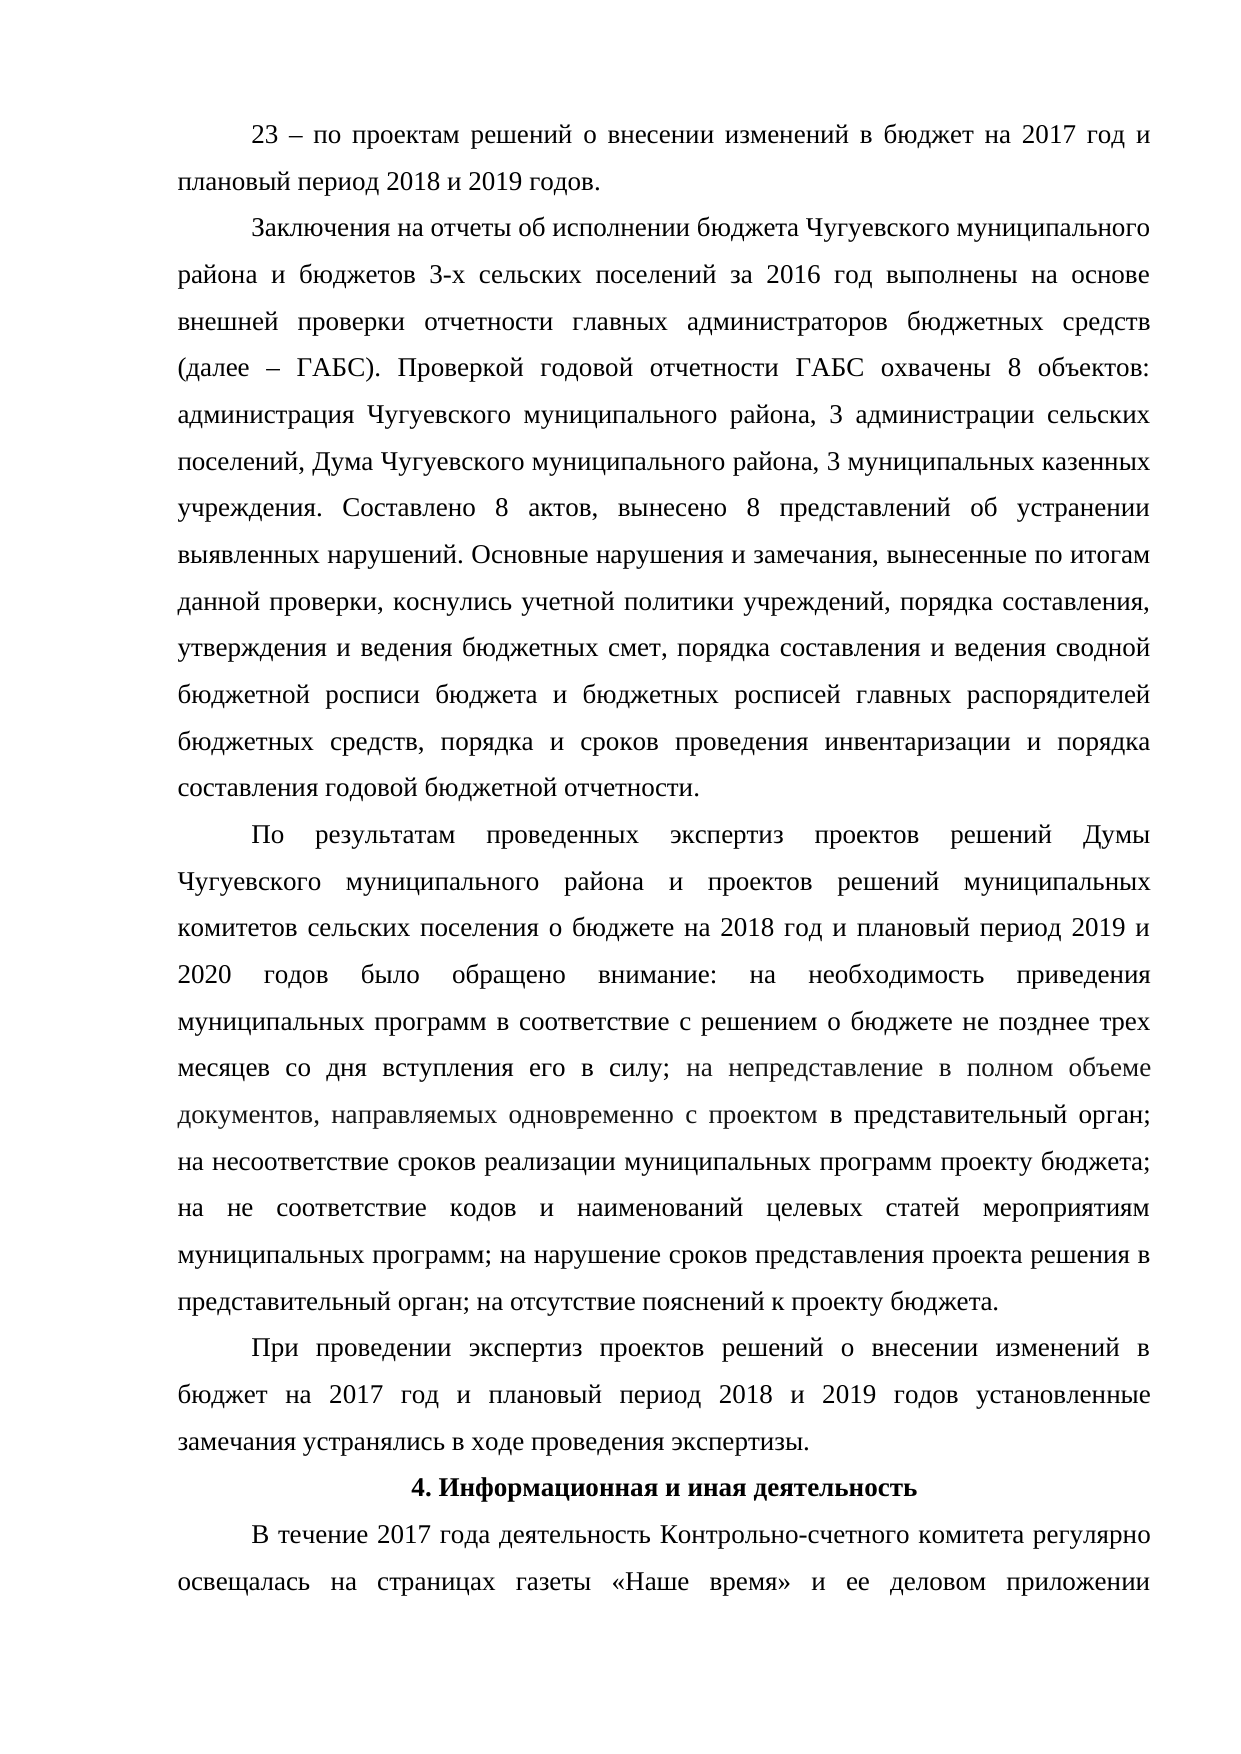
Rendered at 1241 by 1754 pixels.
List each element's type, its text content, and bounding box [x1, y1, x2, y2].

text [177, 1518, 1152, 1596]
text По результатам проведенных экспертиз проектов решений Думы Чугуевского муниципального района и проектов решений муниципальных комитетов сельских поселения о бюджете на 2018 год и плановый период 2019 и 2020 годов было обращено внимание: на необходимость приведения муниципальных программ в соответствие с решением о бюджете не позднее трех месяцев со дня вступления его в силу; на непредставление в полном объеме документов, направляемых одновременно с проектом в представительный орган; на несоответствие сроков реализации муниципальных программ проекту бюджета; на не соответствие кодов и наименований целевых статей мероприятиям муниципальных программ; на нарушение сроков представления проекта решения в представительный орган; на отсутствие пояснений к проекту бюджета. [177, 818, 1152, 1316]
text 4. Информационная и иная деятельность [177, 1471, 1152, 1503]
text Заключения на отчеты об исполнении бюджета Чугуевского муниципального района и бюджетов 3-х сельских поселений за 2016 год выполнены на основе внешней проверки отчетности главных администраторов бюджетных средств (далее – ГАБС). Проверкой годовой отчетности ГАБС охвачены 8 объектов: администрация Чугуевского муниципального района, 3 администрации сельских поселений, Дума Чугуевского муниципального района, 3 муниципальных казенных учреждения. Составлено 8 актов, вынесено 8 представлений об устранении выявленных нарушений. Основные нарушения и замечания, вынесенные по итогам данной проверки, коснулись учетной политики учреждений, порядка составления, утверждения и ведения бюджетных смет, порядка составления и ведения сводной бюджетной росписи бюджета и бюджетных росписей главных распорядителей бюджетных средств, порядка и сроков проведения инвентаризации и порядка составления годовой бюджетной отчетности. [177, 211, 1152, 803]
text 23 – по проектам решений о внесении изменений в бюджет на 2017 год и плановый период 2018 и 2019 годов. [177, 118, 1152, 196]
text При проведении экспертиз проектов решений о внесении изменений в бюджет на 2017 год и плановый период 2018 и 2019 годов установленные замечания устранялись в ходе проведения экспертизы. [177, 1331, 1152, 1456]
